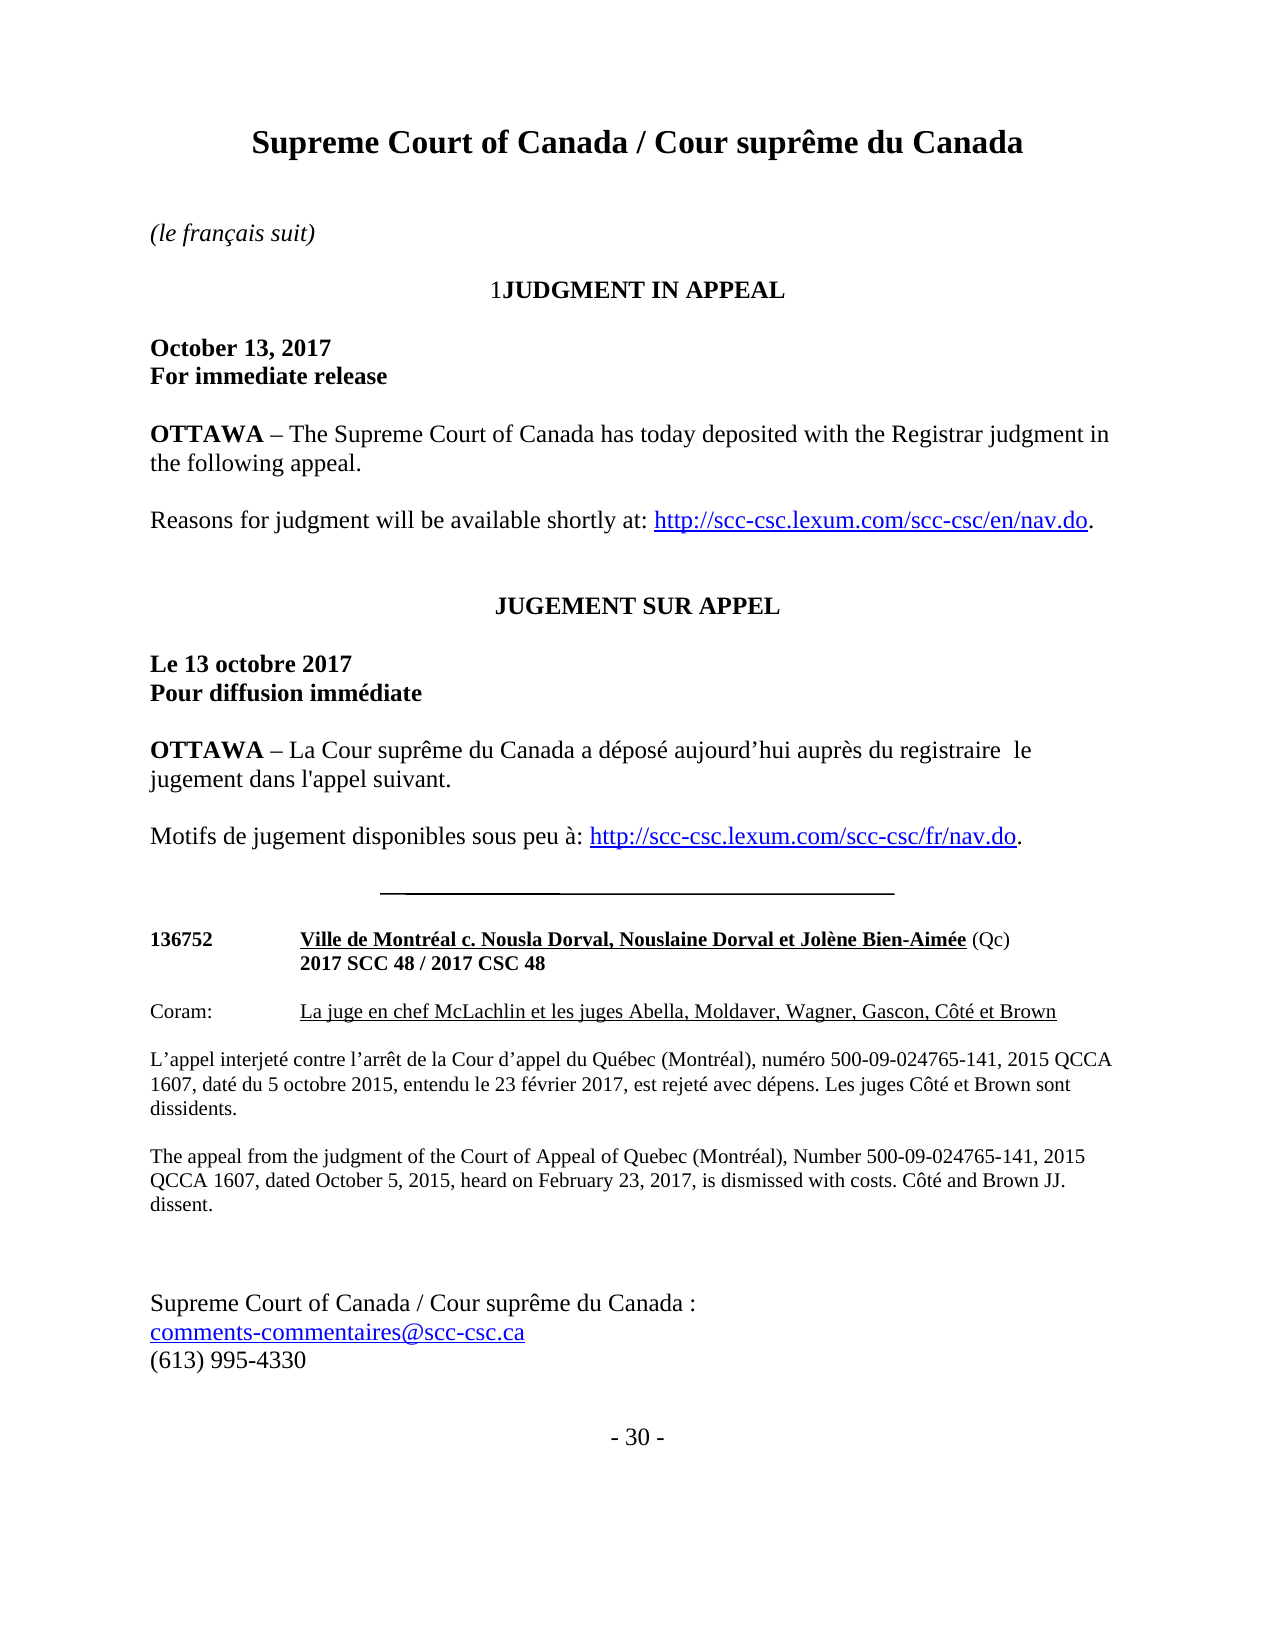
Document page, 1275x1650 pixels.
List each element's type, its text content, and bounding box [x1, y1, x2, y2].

text L’appel interjeté contre l’arrêt de la Cour d’appel du Québec (Montréal), numéro 500-09-024765-141, 2015 QCCA 1607, daté du 5 octobre 2015, entendu le 23 février 2017, est rejeté avec dépens. Les juges Côté et Brown sont dissidents. [150, 1047, 1125, 1119]
text OTTAWA – La Cour suprême du Canada a déposé aujourd’hui auprès du registraire le jugement dans l'appel suivant. [150, 735, 1125, 793]
text 2017 SCC 48 / 2017 CSC 48 [300, 951, 1125, 975]
text Motifs de jugement disponibles sous peu à: http://scc-csc.lexum.com/scc-csc/fr/nav.do. [150, 821, 1125, 850]
text (613) 995-4330 [150, 1346, 1125, 1374]
text Le 13 octobre 2017 [150, 649, 1125, 678]
text JUDGMENT IN APPEAL [150, 275, 1125, 304]
text October 13, 2017 [150, 333, 1125, 361]
text OTTAWA – The Supreme Court of Canada has today deposited with the Registrar judgment in the following appeal. [150, 419, 1125, 476]
text Reasons for judgment will be available shortly at: http://scc-csc.lexum.com/scc-csc/en/nav.do. [150, 505, 1125, 534]
text For immediate release [150, 361, 1125, 390]
text (le français suit) [150, 218, 1125, 246]
text The appeal from the judgment of the Court of Appeal of Quebec (Montréal), Number 500-09-024765-141, 2015 QCCA 1607, dated October 5, 2015, heard on February 23, 2017, is dismissed with costs. Côté and Brown JJ. dissent. [150, 1144, 1125, 1216]
text Supreme Court of Canada / Cour suprême du Canada [150, 122, 1125, 160]
text Pour diffusion immédiate [150, 678, 1125, 706]
text - 30 - [150, 1422, 1125, 1451]
text comments-commentaires@scc-csc.ca [150, 1317, 1125, 1346]
text Coram: La juge en chef McLachlin et les juges Abella, Moldaver, Wagner, Gascon, Côté et Brown [150, 999, 1125, 1023]
text Supreme Court of Canada / Cour suprême du Canada : [150, 1288, 1125, 1317]
text 36752 Ville de Montréal c. Nousla Dorval, Nouslaine Dorval et Jolène Bien-Aimée (Qc) [150, 927, 1125, 951]
text JUGEMENT SUR APPEL [150, 591, 1125, 620]
